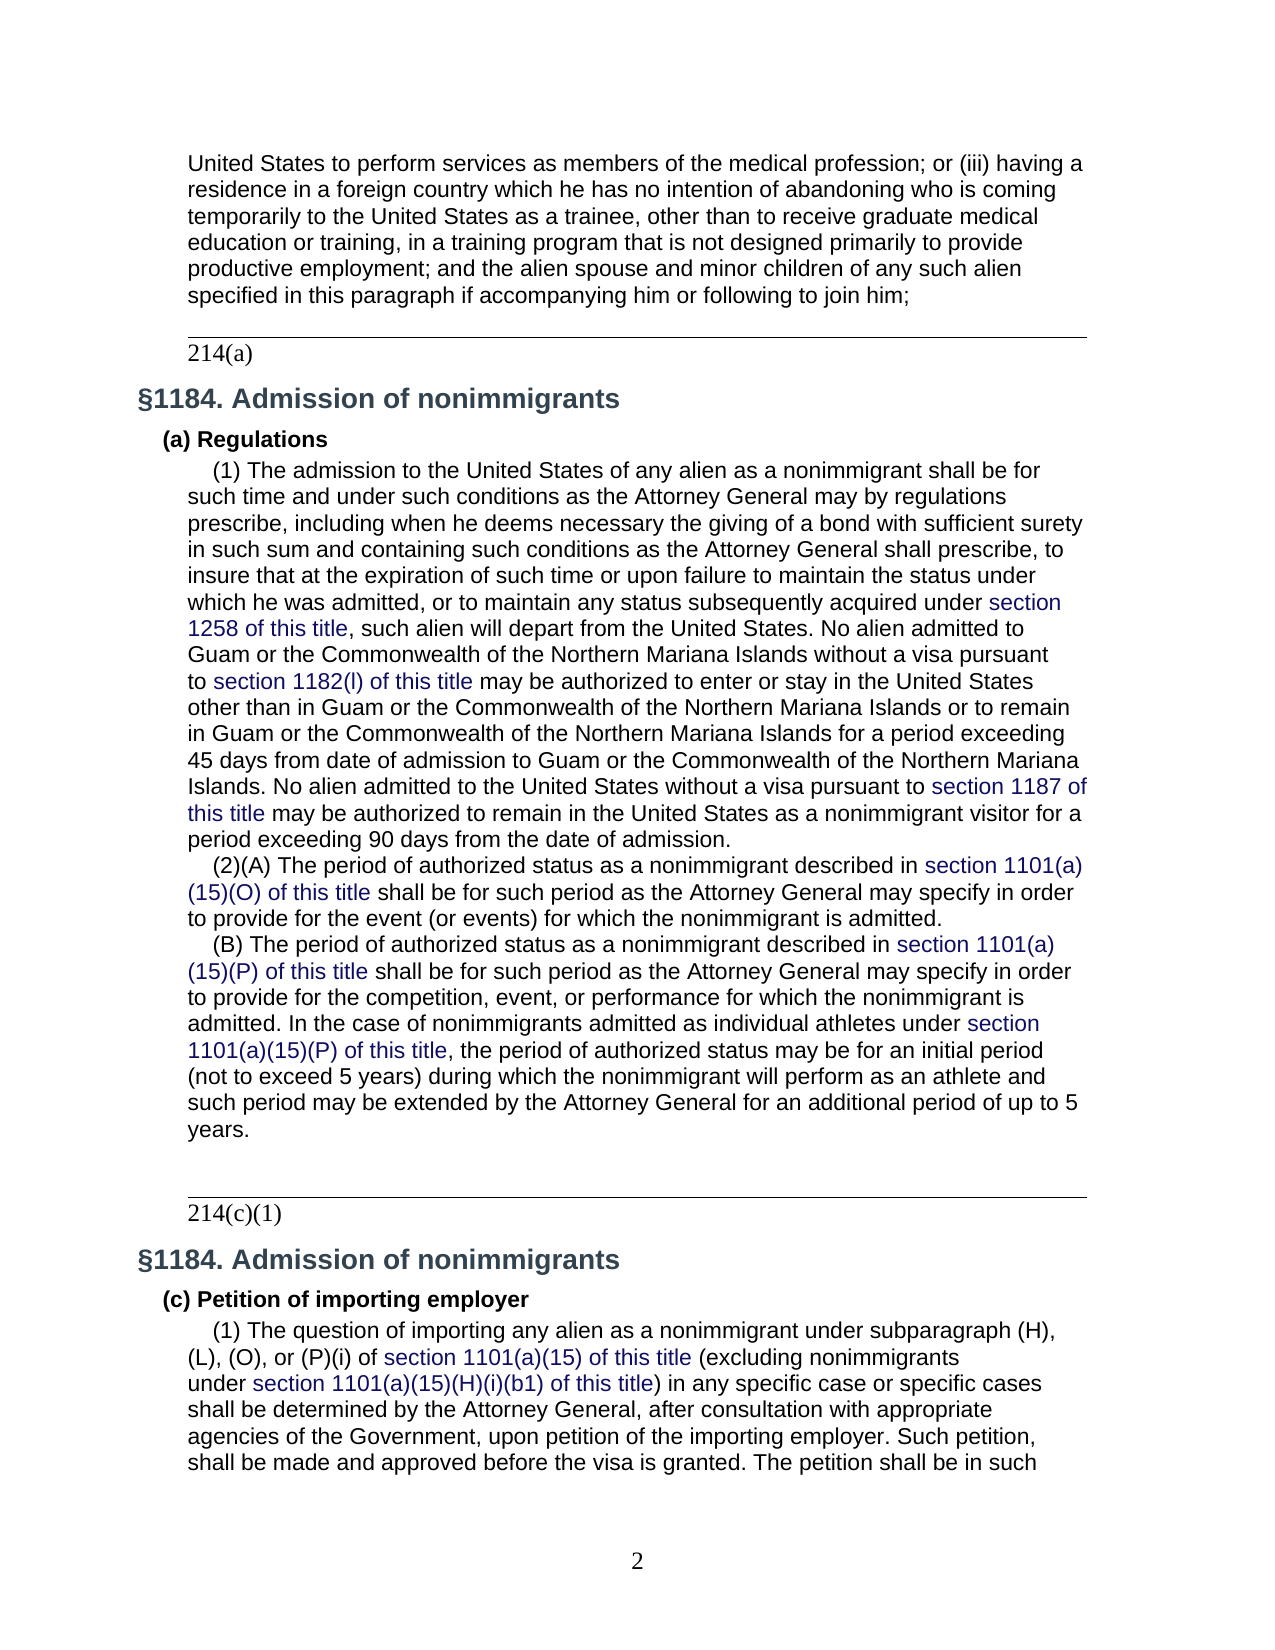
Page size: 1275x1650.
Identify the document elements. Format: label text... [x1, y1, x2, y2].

text (1) The admission to the United States of any alien as a nonimmigrant shall be for such time and under such conditions as the Attorney General may by regulations prescribe, including when he deems necessary the giving of a bond with sufficient surety in such sum and containing such conditions as the Attorney General shall prescribe, to insure that at the expiration of such time or upon failure to maintain the status under which he was admitted, or to maintain any status subsequently acquired under section 1258 of this title, such alien will depart from the United States. No alien admitted to Guam or the Commonwealth of the Northern Mariana Islands without a visa pursuant to section 1182(l) of this title may be authorized to enter or stay in the United States other than in Guam or the Commonwealth of the Northern Mariana Islands or to remain in Guam or the Commonwealth of the Northern Mariana Islands for a period exceeding 45 days from date of admission to Guam or the Commonwealth of the Northern Mariana Islands. No alien admitted to the United States without a visa pursuant to section 1187 of this title may be authorized to remain in the United States as a nonimmigrant visitor for a period exceeding 90 days from the date of admission. [187, 457, 1087, 852]
text (2)(A) The period of authorized status as a nonimmigrant described in section 1101(a)(15)(O) of this title shall be for such period as the Attorney General may specify in order to provide for the event (or events) for which the nonimmigrant is admitted. [187, 852, 1087, 931]
text 214(a) [187, 338, 1087, 367]
subtitle (a) Regulations [162, 426, 1087, 452]
subtitle §1184. Admission of nonimmigrants [137, 382, 1087, 415]
subtitle (c) Petition of importing employer [162, 1286, 1087, 1312]
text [187, 1317, 1087, 1475]
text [187, 150, 1087, 308]
text 214(c)(1) [187, 1198, 1087, 1227]
text (B) The period of authorized status as a nonimmigrant described in section 1101(a)(15)(P) of this title shall be for such period as the Attorney General may specify in order to provide for the competition, event, or performance for which the nonimmigrant is admitted. In the case of nonimmigrants admitted as individual athletes under section 1101(a)(15)(P) of this title, the period of authorized status may be for an initial period (not to exceed 5 years) during which the nonimmigrant will perform as an athlete and such period may be extended by the Attorney General for an additional period of up to 5 years. [187, 931, 1087, 1142]
subtitle §1184. Admission of nonimmigrants [137, 1243, 1087, 1275]
